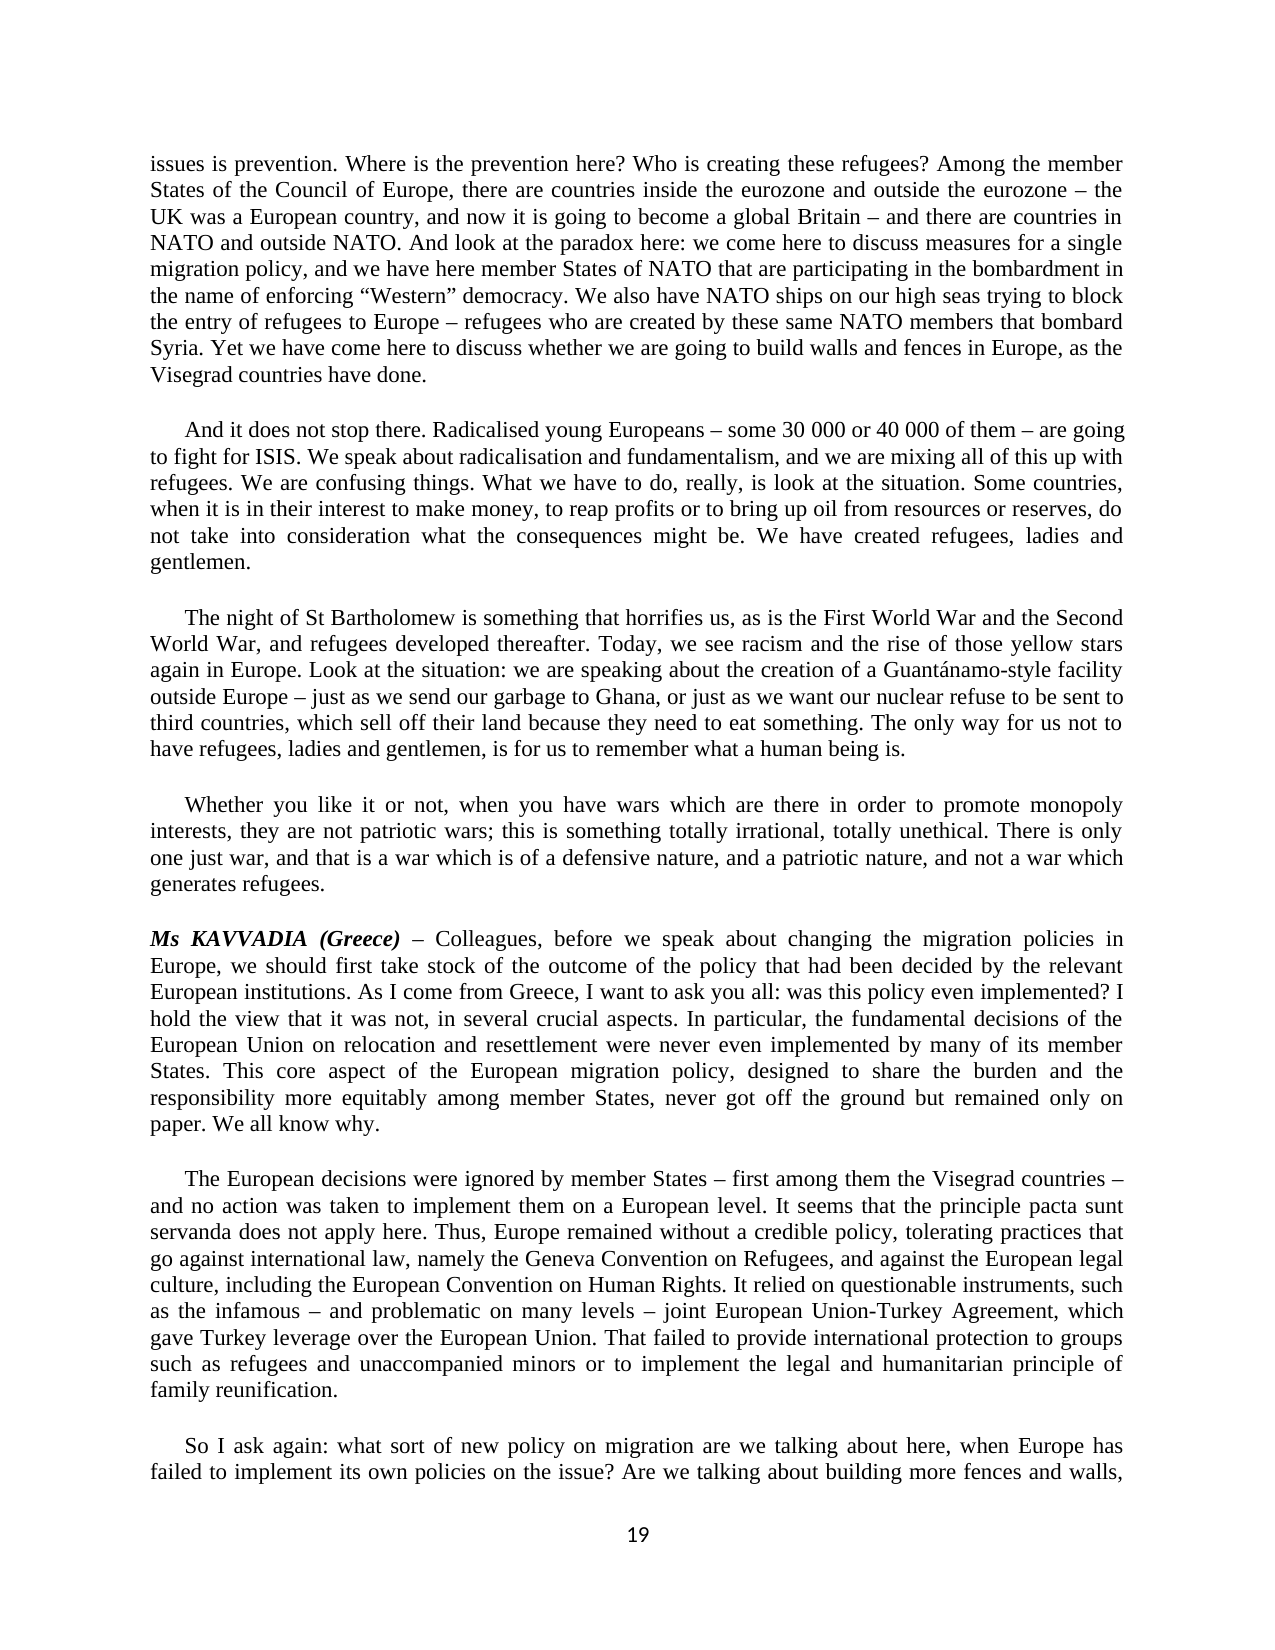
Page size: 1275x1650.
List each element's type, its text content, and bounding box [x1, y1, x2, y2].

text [150, 1432, 1125, 1484]
text The European decisions were ignored by member States – first among them the Visegrad countries – and no action was taken to implement them on a European level. It seems that the principle pacta sunt servanda does not apply here. Thus, Europe remained without a credible policy, tolerating practices that go against international law, namely the Geneva Convention on Refugees, and against the European legal culture, including the European Convention on Human Rights. It relied on questionable instruments, such as the infamous – and problematic on many levels – joint European Union-Turkey Agreement, which gave Turkey leverage over the European Union. That failed to provide international protection to groups such as refugees and unaccompanied minors or to implement the legal and humanitarian principle of family reunification. [150, 1166, 1125, 1403]
text Ms KAVVADIA (Greece) – Colleagues, before we speak about changing the migration policies in Europe, we should first take stock of the outcome of the policy that had been decided by the relevant European institutions. As I come from Greece, I want to ask you all: was this policy even implemented? I hold the view that it was not, in several crucial aspects. In particular, the fundamental decisions of the European Union on relocation and resettlement were never even implemented by many of its member States. This core aspect of the European migration policy, designed to share the burden and the responsibility more equitably among member States, never got off the ground but remained only on paper. We all know why. [150, 926, 1125, 1136]
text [150, 150, 1125, 387]
text And it does not stop there. Radicalised young Europeans – some 30 000 or 40 000 of them – are going to fight for ISIS. We speak about radicalisation and fundamentalism, and we are mixing all of this up with refugees. We are confusing things. What we have to do, really, is look at the situation. Some countries, when it is in their interest to make money, to reap profits or to bring up oil from resources or reserves, do not take into consideration what the consequences might be. We have created refugees, ladies and gentlemen. [150, 416, 1125, 574]
text Whether you like it or not, when you have wars which are there in order to promote monopoly interests, they are not patriotic wars; this is something totally irrational, totally unethical. There is only one just war, and that is a war which is of a defensive nature, and a patriotic nature, and not a war which generates refugees. [150, 791, 1125, 896]
text The night of St Bartholomew is something that horrifies us, as is the First World War and the Second World War, and refugees developed thereafter. Today, we see racism and the rise of those yellow stars again in Europe. Look at the situation: we are speaking about the creation of a Guantánamo-style facility outside Europe – just as we send our garbage to Ghana, or just as we want our nuclear refuse to be sent to third countries, which sell off their land because they need to eat something. The only way for us not to have refugees, ladies and gentlemen, is for us to remember what a human being is. [150, 604, 1125, 762]
